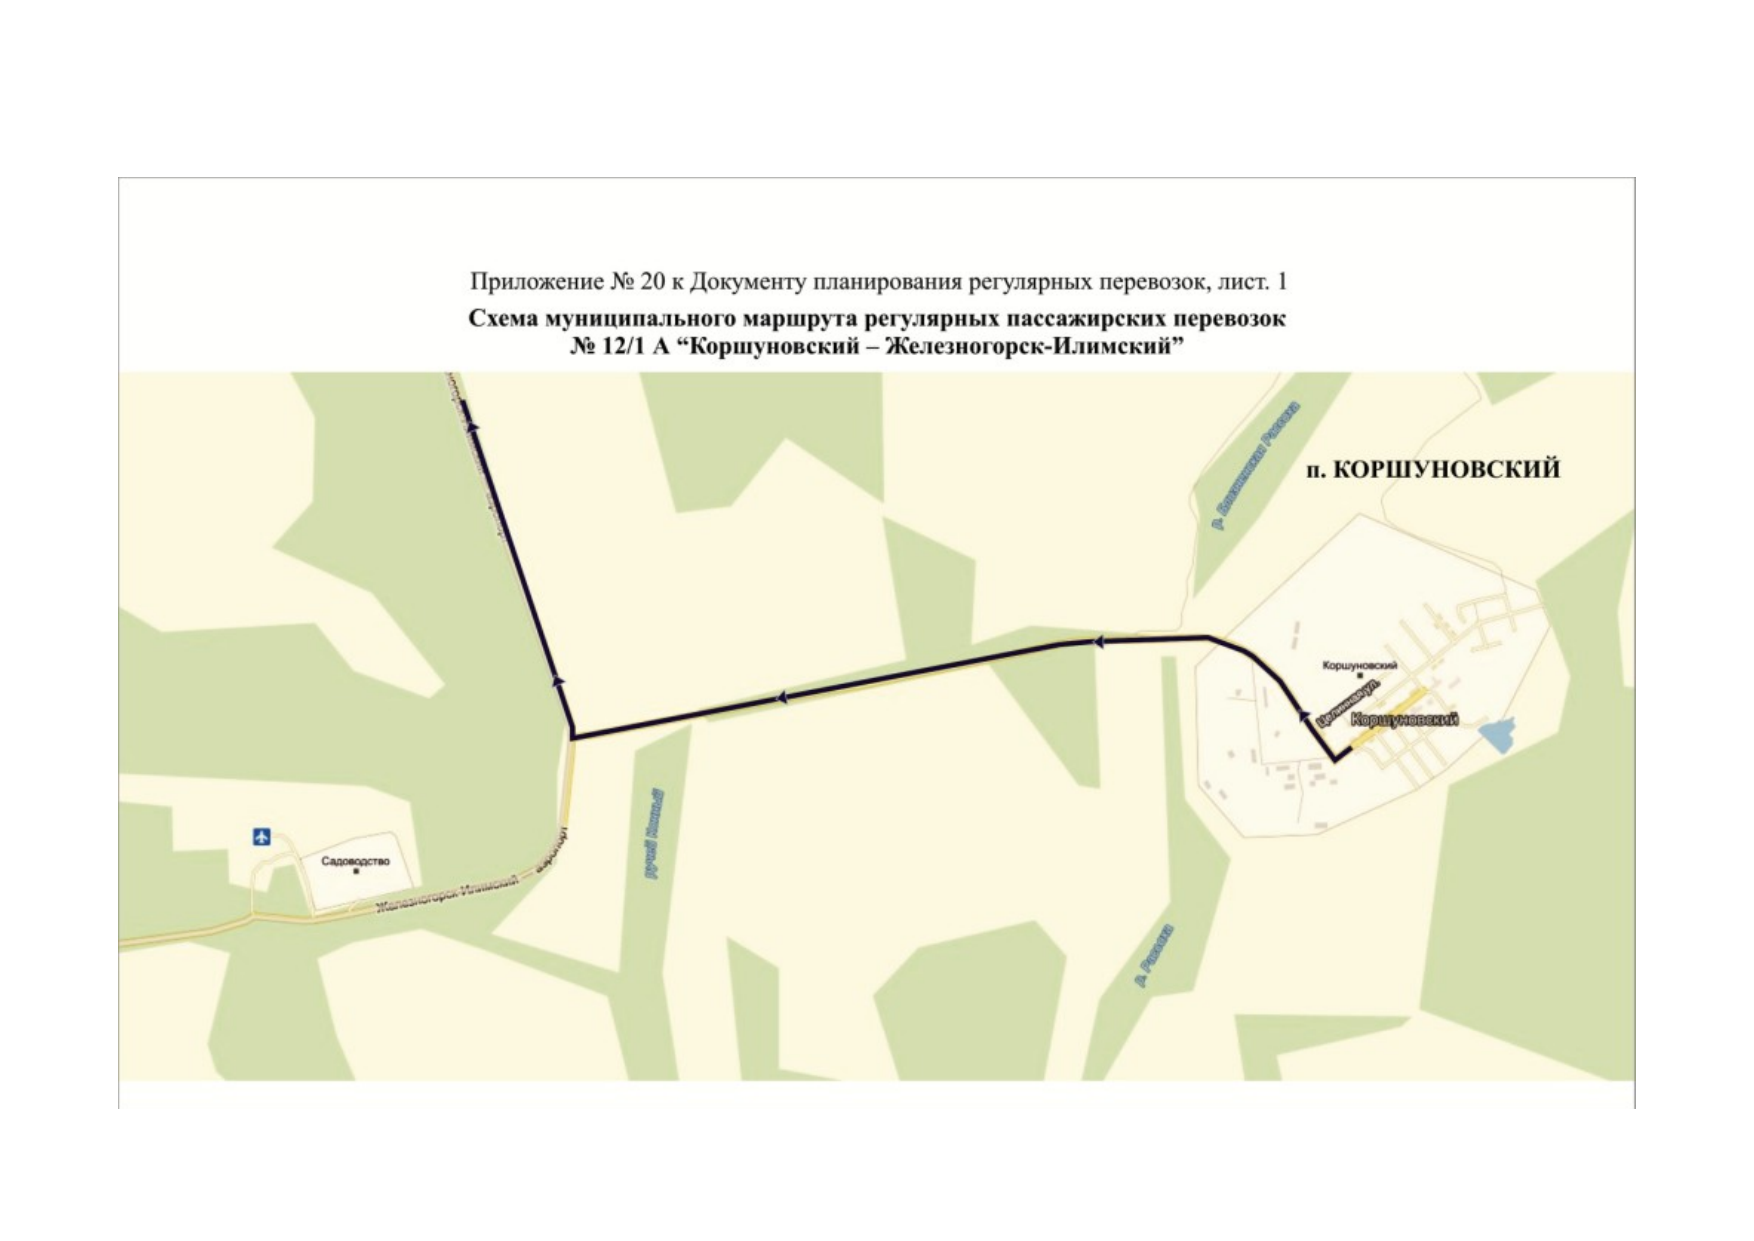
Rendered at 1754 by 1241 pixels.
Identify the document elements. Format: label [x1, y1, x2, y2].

picture [118, 177, 1636, 1109]
